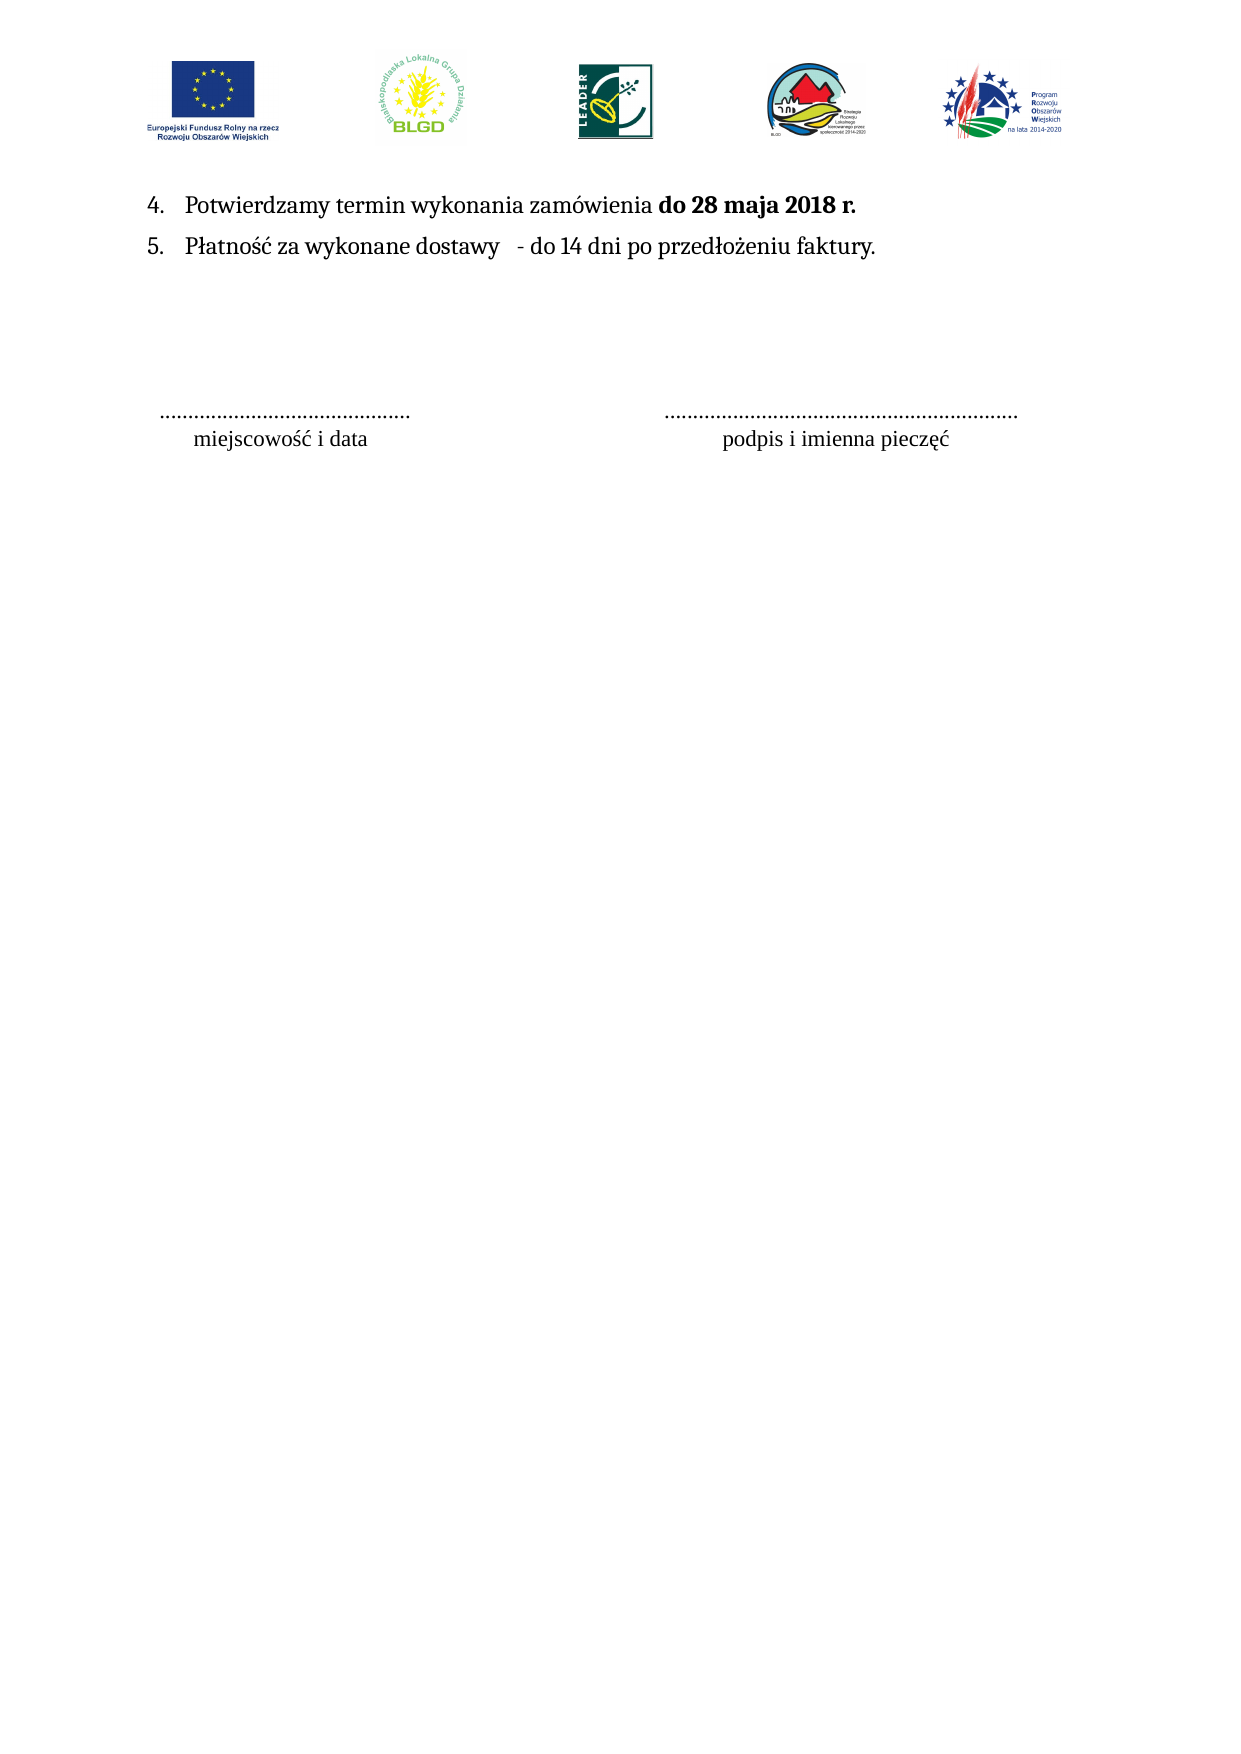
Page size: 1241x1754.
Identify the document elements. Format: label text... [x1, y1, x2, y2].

list Płatność za wykonane dostawy - do 14 dni po przedłożeniu faktury. [147, 232, 1093, 261]
picture [375, 49, 468, 146]
text miejscowość i data podpis i imienna pieczęć [148, 425, 1093, 452]
picture [147, 61, 279, 141]
list Potwierdzamy termin wykonania zamówienia do 28 maja 2018 r. [147, 191, 1093, 219]
text ............................................ .............................................................. [148, 397, 1093, 423]
picture [937, 59, 1071, 146]
picture [578, 64, 654, 139]
picture [767, 63, 866, 137]
